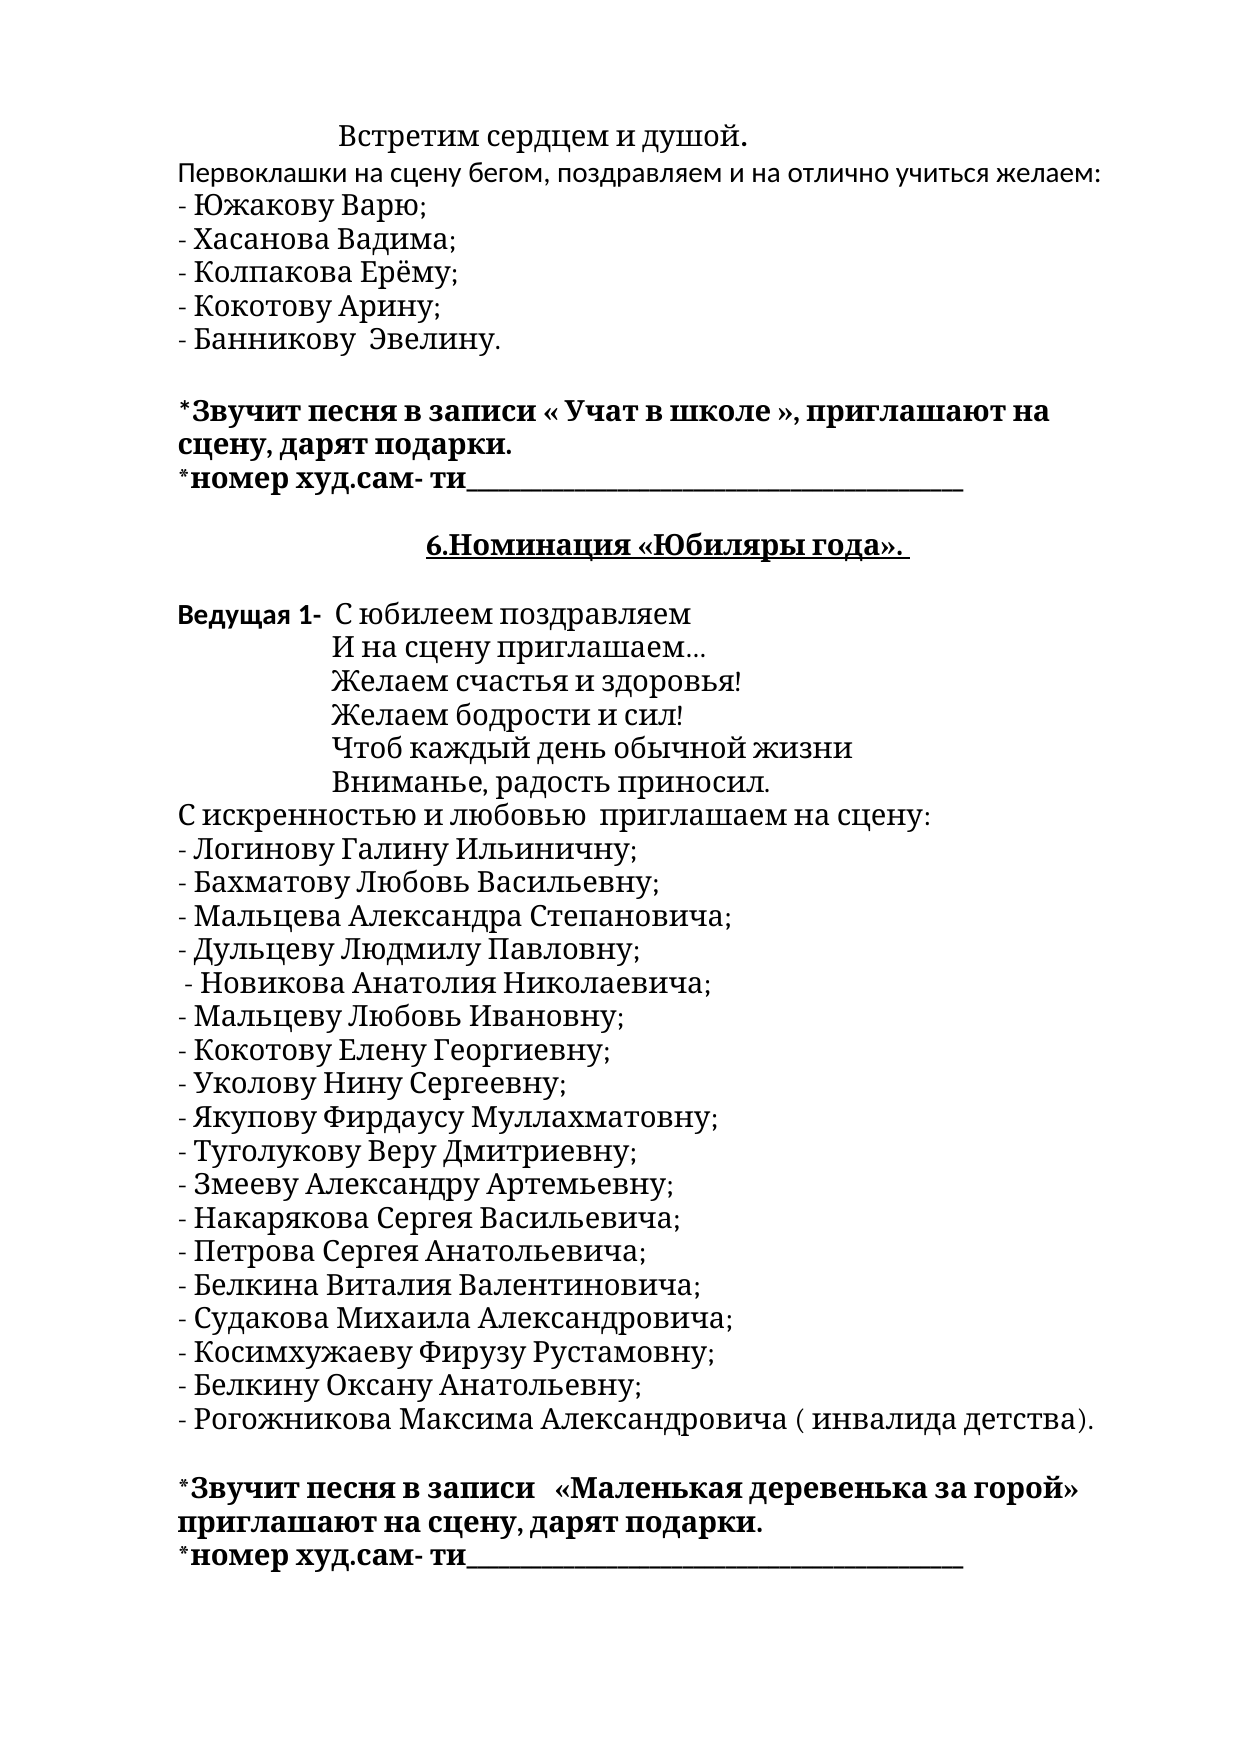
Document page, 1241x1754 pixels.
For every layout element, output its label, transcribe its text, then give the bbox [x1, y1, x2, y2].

text *номер худ.сам- ти______________________________________________ [177, 462, 1152, 495]
text - Бахматову Любовь Васильевну; [177, 866, 1152, 900]
text - Накарякова Сергея Васильевича; [177, 1202, 1152, 1235]
text - Косимхужаеву Фирузу Рустамовну; [177, 1336, 1152, 1369]
text Желаем бодрости и сил! [177, 699, 1152, 732]
text С искренностью и любовью приглашаем на сцену: [177, 799, 1152, 833]
text - Белкину Оксану Анатольевну; [177, 1369, 1152, 1403]
text Встретим сердцем и душой. [177, 118, 1152, 154]
text - Колпакова Ерёму; [177, 256, 1152, 290]
text - Петрова Сергея Анатольевича; [177, 1235, 1152, 1269]
text *номер худ.сам- ти______________________________________________ [177, 1539, 1152, 1573]
text - Южакову Варю; [177, 189, 1152, 223]
text - Белкина Виталия Валентиновича; [177, 1269, 1152, 1302]
text Вниманье, радость приносил. [177, 766, 1152, 799]
text - Кокотову Елену Георгиевну; [177, 1034, 1152, 1068]
text - Мальцева Александра Степановича; [177, 900, 1152, 933]
text *Звучит песня в записи «Маленькая деревенька за горой» приглашают на сцену, дарят подарки. [177, 1472, 1152, 1539]
text Желаем счастья и здоровья! [177, 665, 1152, 699]
text Ведущая 1- С юбилеем поздравляем [177, 596, 1152, 632]
text - Змееву Александру Артемьевну; [177, 1168, 1152, 1202]
text - Уколову Нину Сергеевну; [177, 1068, 1152, 1101]
text - Якупову Фирдаусу Муллахматовну; [177, 1101, 1152, 1135]
text *Звучит песня в записи « Учат в школе », приглашают на сцену, дарят подарки. [177, 393, 1152, 462]
text - Туголукову Веру Дмитриевну; [177, 1135, 1152, 1168]
text Чтоб каждый день обычной жизни [177, 732, 1152, 766]
text - Логинову Галину Ильиничну; [177, 833, 1152, 866]
text - Хасанова Вадима; [177, 223, 1152, 256]
text - Дульцеву Людмилу Павловну; [177, 933, 1152, 967]
text И на сцену приглашаем… [177, 632, 1152, 665]
text Первоклашки на сцену бегом, поздравляем и на отлично учиться желаем: [177, 154, 1152, 189]
text - Банникову Эвелину. [177, 323, 1152, 357]
text - Кокотову Арину; [177, 290, 1152, 323]
text - Рогожникова Максима Александровича ( инвалида детства). [177, 1403, 1152, 1437]
text 6.Номинация «Юбиляры года». [177, 529, 1152, 562]
text - Судакова Михаила Александровича; [177, 1302, 1152, 1336]
text - Мальцеву Любовь Ивановну; [177, 1001, 1152, 1034]
text - Новикова Анатолия Николаевича; [177, 967, 1152, 1001]
